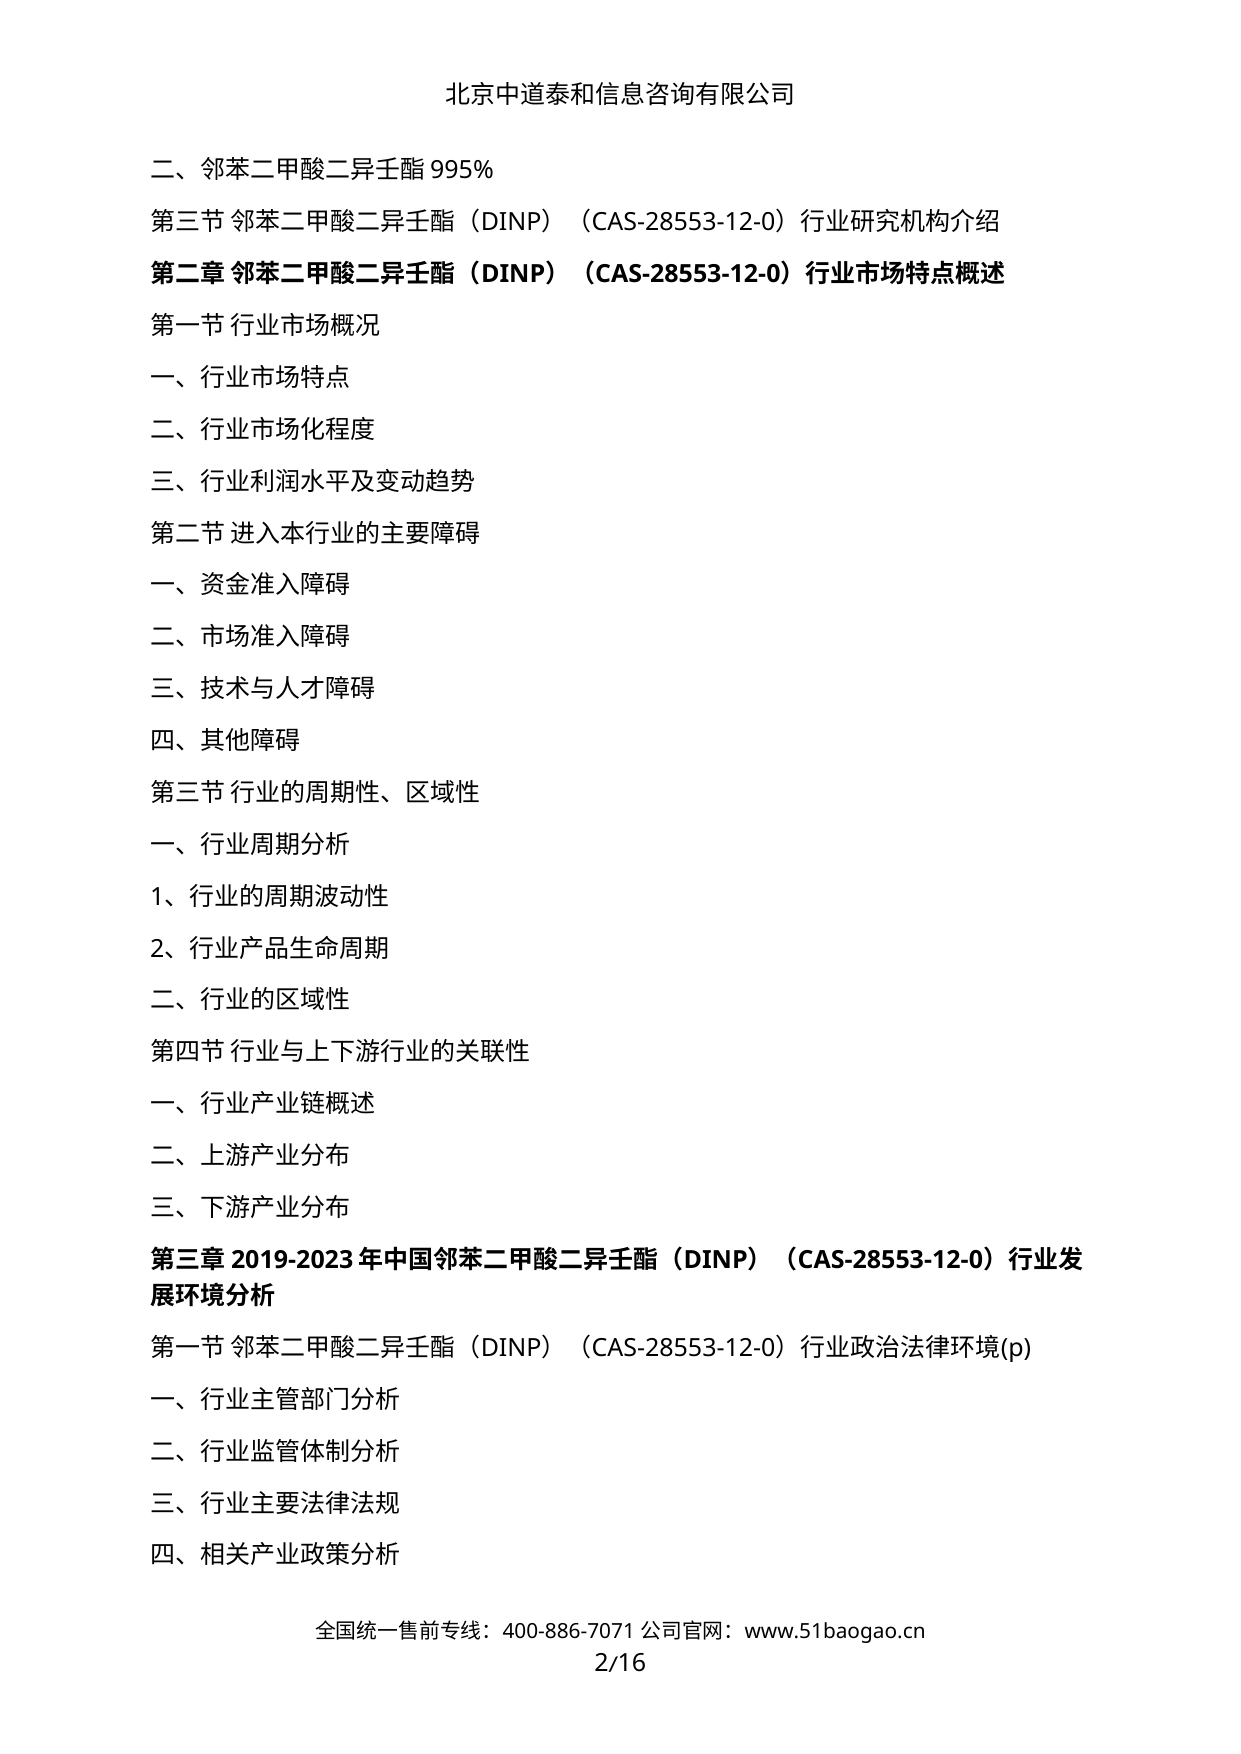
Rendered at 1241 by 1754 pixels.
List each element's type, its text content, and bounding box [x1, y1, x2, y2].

text 第二章 邻苯二甲酸二异壬酯（DINP）（CAS-28553-12-0）行业市场特点概述 [150, 254, 1090, 290]
text 一、行业主管部门分析 [150, 1379, 1090, 1416]
text 三、行业主要法律法规 [150, 1483, 1090, 1519]
text 二、市场准入障碍 [150, 617, 1090, 653]
text 四、相关产业政策分析 [150, 1535, 1090, 1571]
text 一、资金准入障碍 [150, 565, 1090, 601]
text 一、行业周期分析 [150, 824, 1090, 861]
text 三、行业利润水平及变动趋势 [150, 461, 1090, 497]
text 第一节 邻苯二甲酸二异壬酯（DINP）（CAS-28553-12-0）行业政治法律环境(p) [150, 1327, 1090, 1364]
text 三、技术与人才障碍 [150, 669, 1090, 705]
text 一、行业产业链概述 [150, 1084, 1090, 1120]
text 二、行业监管体制分析 [150, 1431, 1090, 1467]
text 一、行业市场特点 [150, 357, 1090, 394]
text 二、行业的区域性 [150, 980, 1090, 1016]
text 二、邻苯二甲酸二异壬酯995% [150, 150, 1090, 186]
text 1、行业的周期波动性 [150, 876, 1090, 912]
text 二、行业市场化程度 [150, 409, 1090, 446]
text 四、其他障碍 [150, 721, 1090, 757]
text 第二节 进入本行业的主要障碍 [150, 513, 1090, 549]
text 第三章 2019-2023年中国邻苯二甲酸二异壬酯（DINP）（CAS-28553-12-0）行业发展环境分析 [150, 1239, 1090, 1312]
text 二、上游产业分布 [150, 1136, 1090, 1172]
text 第三节 行业的周期性、区域性 [150, 772, 1090, 809]
text 第四节 行业与上下游行业的关联性 [150, 1032, 1090, 1068]
text 三、下游产业分布 [150, 1187, 1090, 1224]
text 第一节 行业市场概况 [150, 306, 1090, 342]
text 第三节 邻苯二甲酸二异壬酯（DINP）（CAS-28553-12-0）行业研究机构介绍 [150, 202, 1090, 238]
text 2、行业产品生命周期 [150, 928, 1090, 964]
